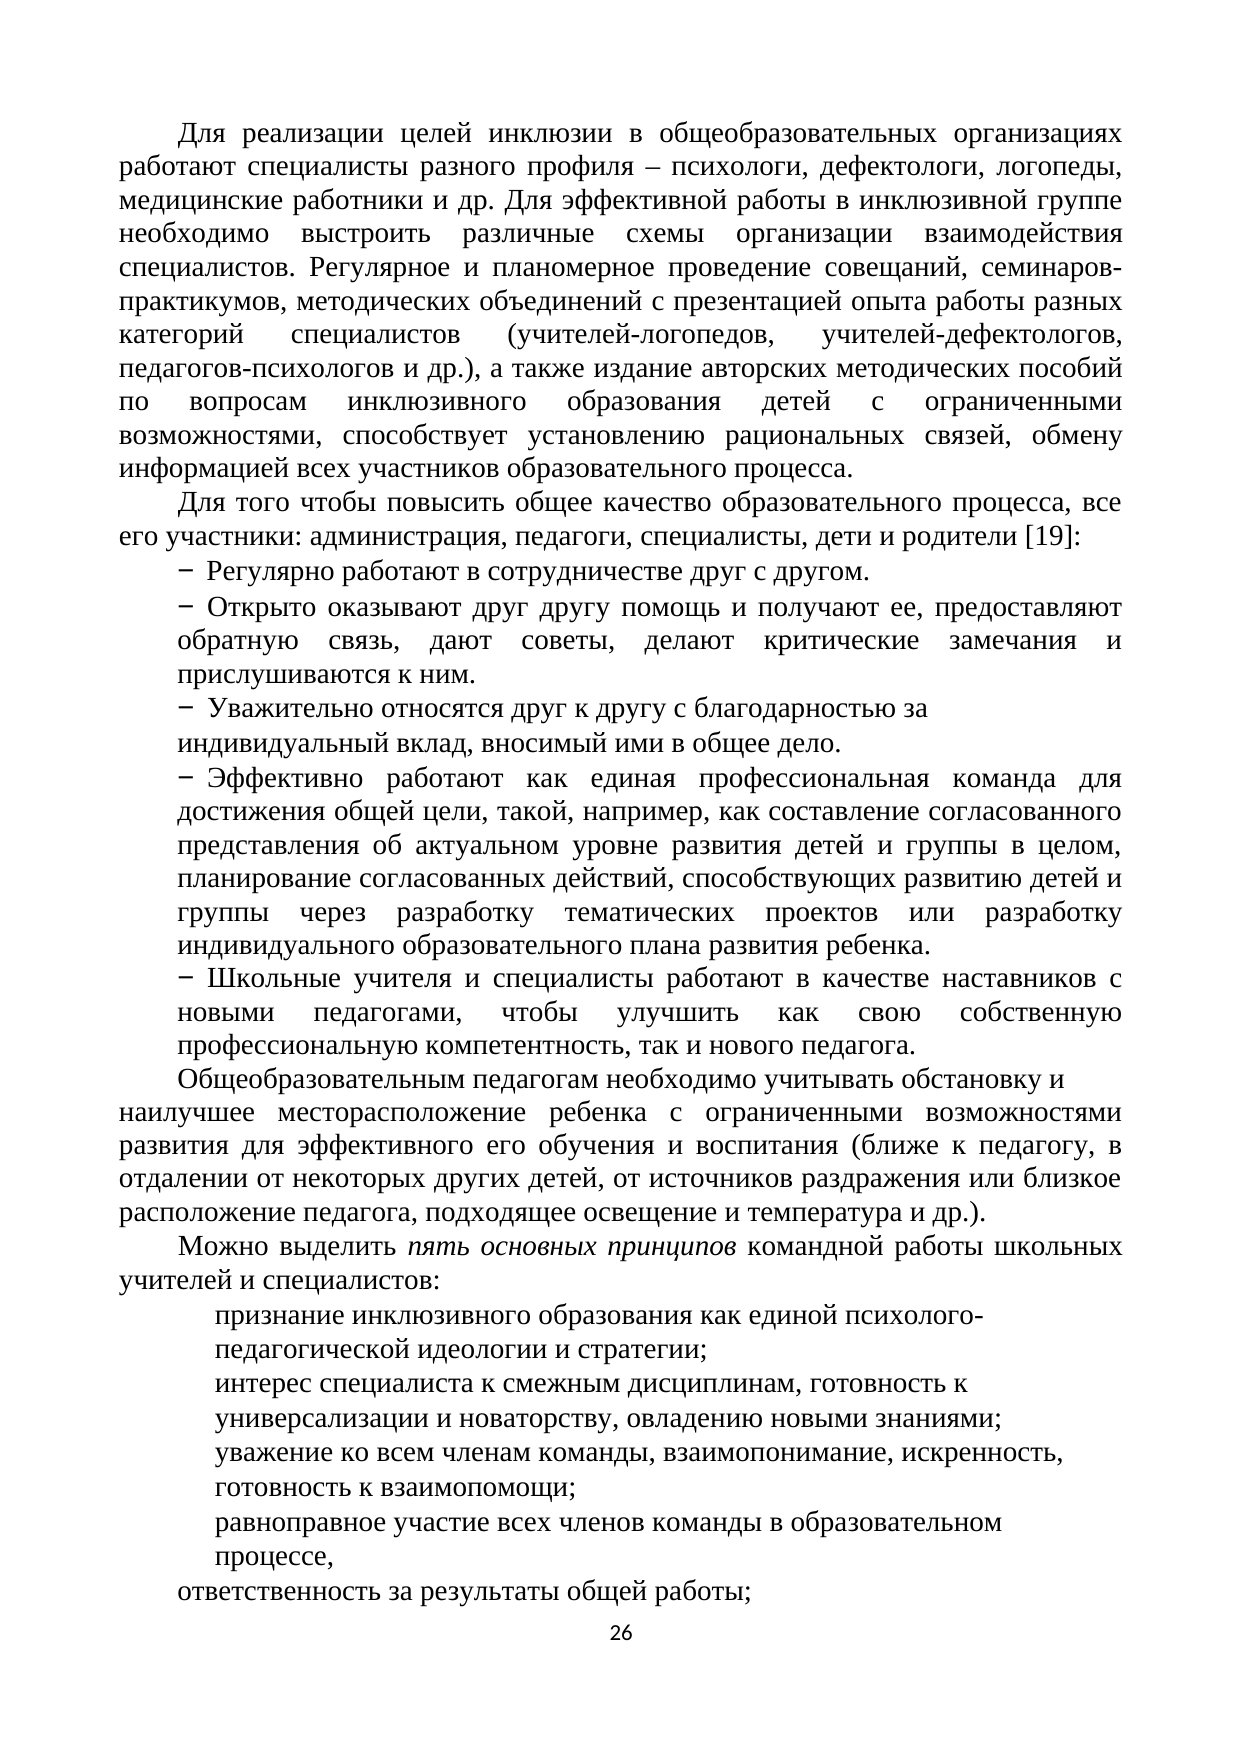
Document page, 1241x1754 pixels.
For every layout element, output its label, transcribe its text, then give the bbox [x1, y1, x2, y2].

text Для того чтобы повысить общее качество образовательного процесса, все его участники: администрация, педагоги, специалисты, дети и родители [19]: [119, 484, 1123, 552]
text наилучшее месторасположение ребенка с ограниченными возможностями развития для эффективного его обучения и воспитания (ближе к педагогу, в отдалении от некоторых других детей, от источников раздражения или близкое расположение педагога, подходящее освещение и температура и др.). [119, 1094, 1123, 1227]
text Для реализации целей инклюзии в общеобразовательных организациях работают специалисты разного профиля – психологи, дефектологи, логопеды, медицинские работники и др. Для эффективной работы в инклюзивной группе необходимо выстроить различные схемы организации взаимодействия специалистов. Регулярное и планомерное проведение совещаний, семинаров-практикумов, методических объединений с презентацией опыта работы разных категорий специалистов (учителей-логопедов, учителей-дефектологов, педагогов-психологов и др.), а также издание авторских методических пособий по вопросам инклюзивного образования детей с ограниченными возможностями, способствует установлению рациональных связей, обмену информацией всех участников образовательного процесса. [119, 115, 1123, 484]
text интерес специалиста к смежным дисциплинам, готовность к универсализации и новаторству, овладению новыми знаниями; [214, 1365, 1123, 1433]
text Общеобразовательным педагогам необходимо учитывать обстановку и [177, 1061, 1123, 1094]
list Регулярно работают в сотрудничестве друг с другом. [177, 553, 1123, 587]
text признание инклюзивного образования как единой психолого-педагогической идеологии и стратегии; [214, 1297, 1123, 1364]
text уважение ко всем членам команды, взаимопонимание, искренность, готовность к взаимопомощи; [214, 1434, 1123, 1503]
list Эффективно работают как единая профессиональная команда для достижения общей цели, такой, например, как составление согласованного представления об актуальном уровне развития детей и группы в целом, планирование согласованных действий, способствующих развитию детей и группы через разработку тематических проектов или разработку индивидуального образовательного плана развития ребенка. [177, 759, 1123, 961]
text 26 [119, 1618, 1123, 1646]
list Школьные учителя и специалисты работают в качестве наставников с новыми педагогами, чтобы улучшить как свою собственную профессиональную компетентность, так и нового педагога. [177, 961, 1123, 1061]
text Можно выделить пять основных принципов командной работы школьных учителей и специалистов: [119, 1228, 1123, 1296]
text ответственность за результаты общей работы; [177, 1573, 1123, 1606]
text равноправное участие всех членов команды в образовательном процессе, [214, 1504, 1123, 1572]
list Уважительно относятся друг к другу с благодарностью за индивидуальный вклад, вносимый ими в общее дело. [177, 691, 1123, 759]
list Открыто оказывают друг другу помощь и получают ее, предоставляют обратную связь, дают советы, делают критические замечания и прислушиваются к ним. [177, 588, 1123, 690]
